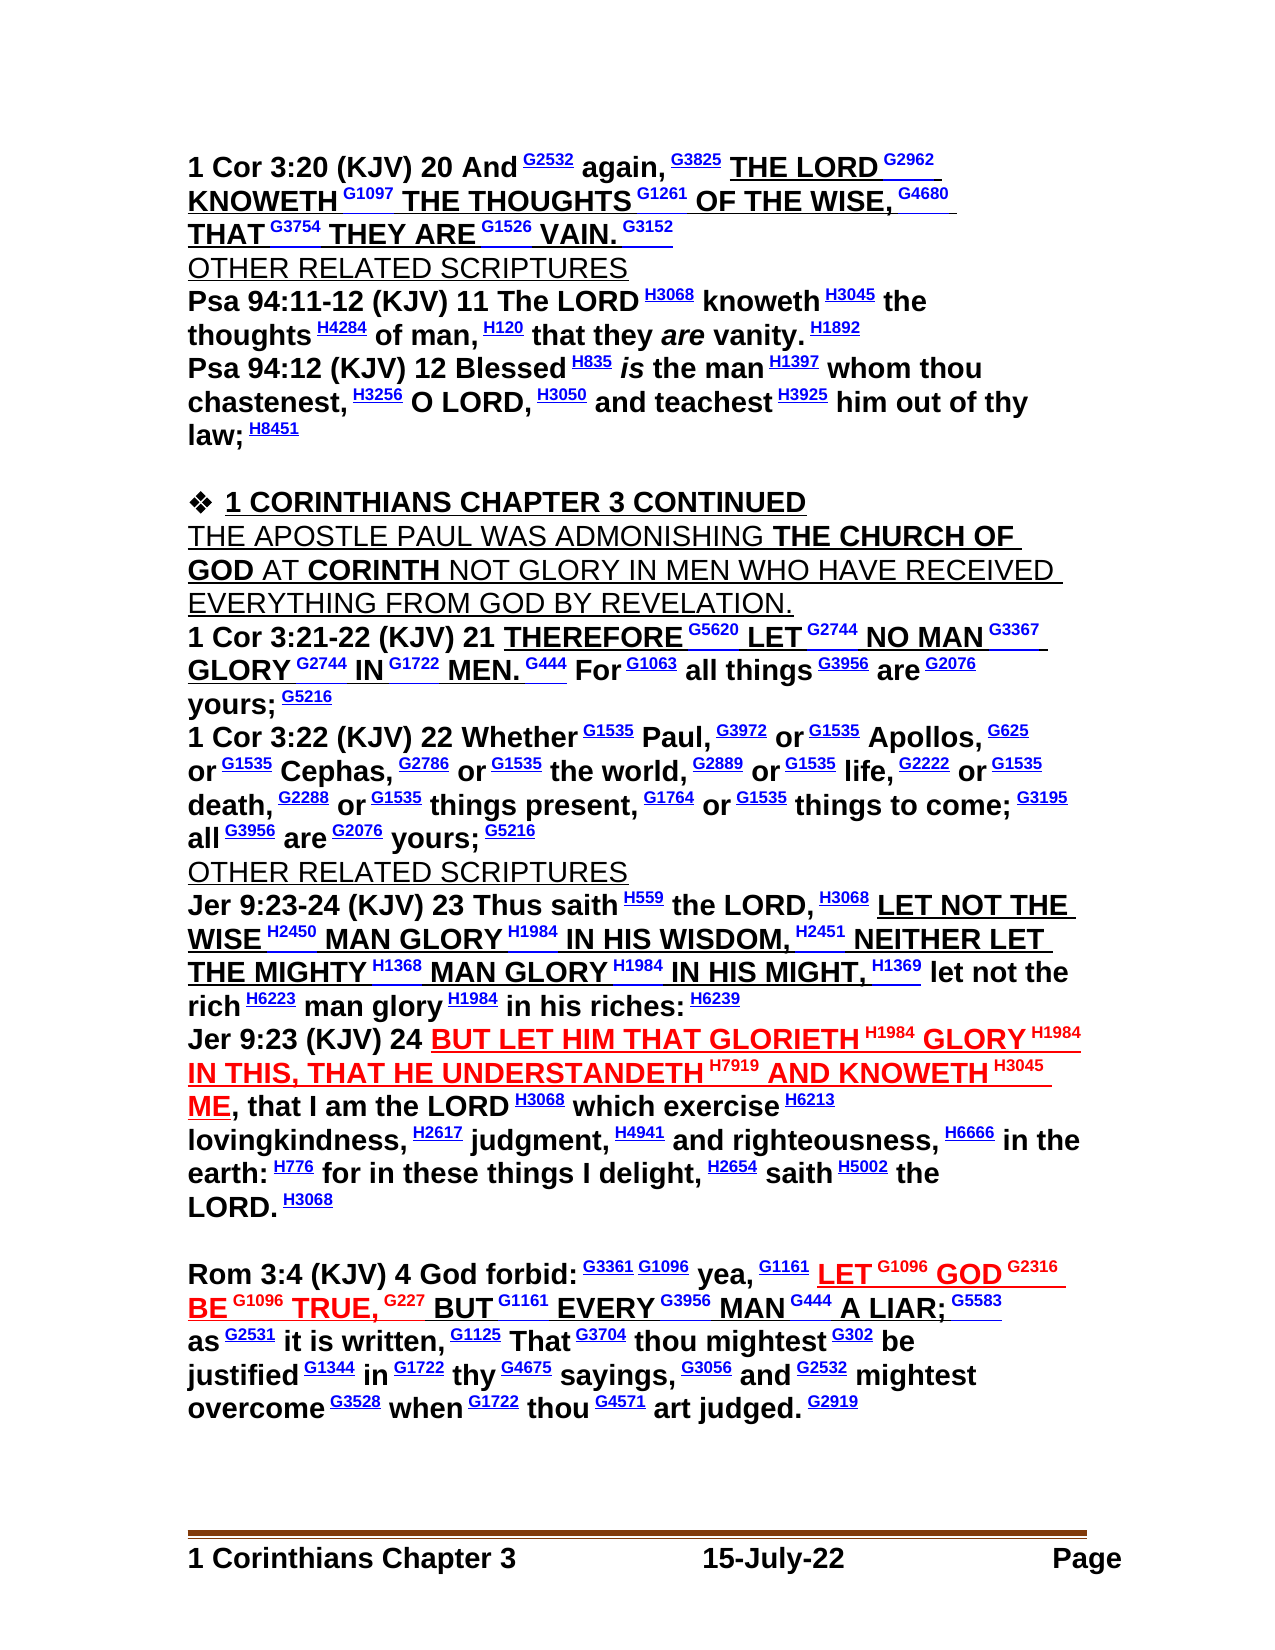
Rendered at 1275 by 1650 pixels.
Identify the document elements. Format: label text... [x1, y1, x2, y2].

text Jer 9:23 (KJV) 24 BUT LET HIM THAT GLORIETH H1984 GLORY H1984 IN THIS, THAT HE UNDERSTANDETH H7919 AND KNOWETH H3045 ME, that I am the LORD H3068 which exercise H6213 lovingkindness, H2617 judgment, H4941 and righteousness, H6666 in the earth: H776 for in these things I delight, H2654 saith H5002 the LORD. H3068 [187, 1022, 1087, 1223]
list 1 CORINTHIANS CHAPTER 3 CONTINUED [187, 485, 1087, 519]
text OTHER RELATED SCRIPTURES [187, 854, 1087, 888]
text THE APOSTLE PAUL WAS ADMONISHING THE CHURCH OF GOD AT CORINTH NOT GLORY IN MEN WHO HAVE RECEIVED EVERYTHING FROM GOD BY REVELATION. [187, 519, 1087, 620]
text Rom 3:4 (KJV) 4 God forbid: G3361 G1096 yea, G1161 LET G1096 GOD G2316 BE G1096 TRUE, G227 BUT G1161 EVERY G3956 MAN G444 A LIAR; G5583 as G2531 it is written, G1125 That G3704 thou mightest G302 be justified G1344 in G1722 thy G4675 sayings, G3056 and G2532 mightest overcome G3528 when G1722 thou G4571 art judged. G2919 [187, 1257, 1087, 1425]
text OTHER RELATED SCRIPTURES [187, 251, 1087, 284]
text Psa 94:11-12 (KJV) 11 The LORD H3068 knoweth H3045 the thoughts H4284 of man, H120 that they are vanity. H1892 [187, 284, 1087, 351]
text Jer 9:23-24 (KJV) 23 Thus saith H559 the LORD, H3068 LET NOT THE WISE H2450 MAN GLORY H1984 IN HIS WISDOM, H2451 NEITHER LET THE MIGHTY H1368 MAN GLORY H1984 IN HIS MIGHT, H1369 let not the rich H6223 man glory H1984 in his riches: H6239 [187, 888, 1087, 1022]
text 1 Cor 3:21-22 (KJV) 21 THEREFORE G5620 LET G2744 NO MAN G3367 GLORY G2744 IN G1722 MEN. G444 For G1063 all things G3956 are G2076 yours; G5216 [187, 620, 1087, 720]
text Psa 94:12 (KJV) 12 Blessed H835 is the man H1397 whom thou chastenest, H3256 O LORD, H3050 and teachest H3925 him out of thy law; H8451 [187, 351, 1087, 452]
text 1 Cor 3:20 (KJV) 20 And G2532 again, G3825 THE LORD G2962 KNOWETH G1097 THE THOUGHTS G1261 OF THE WISE, G4680 THAT G3754 THEY ARE G1526 VAIN. G3152 [187, 150, 1087, 251]
text 1 Cor 3:22 (KJV) 22 Whether G1535 Paul, G3972 or G1535 Apollos, G625 or G1535 Cephas, G2786 or G1535 the world, G2889 or G1535 life, G2222 or G1535 death, G2288 or G1535 things present, G1764 or G1535 things to come; G3195 all G3956 are G2076 yours; G5216 [187, 720, 1087, 854]
